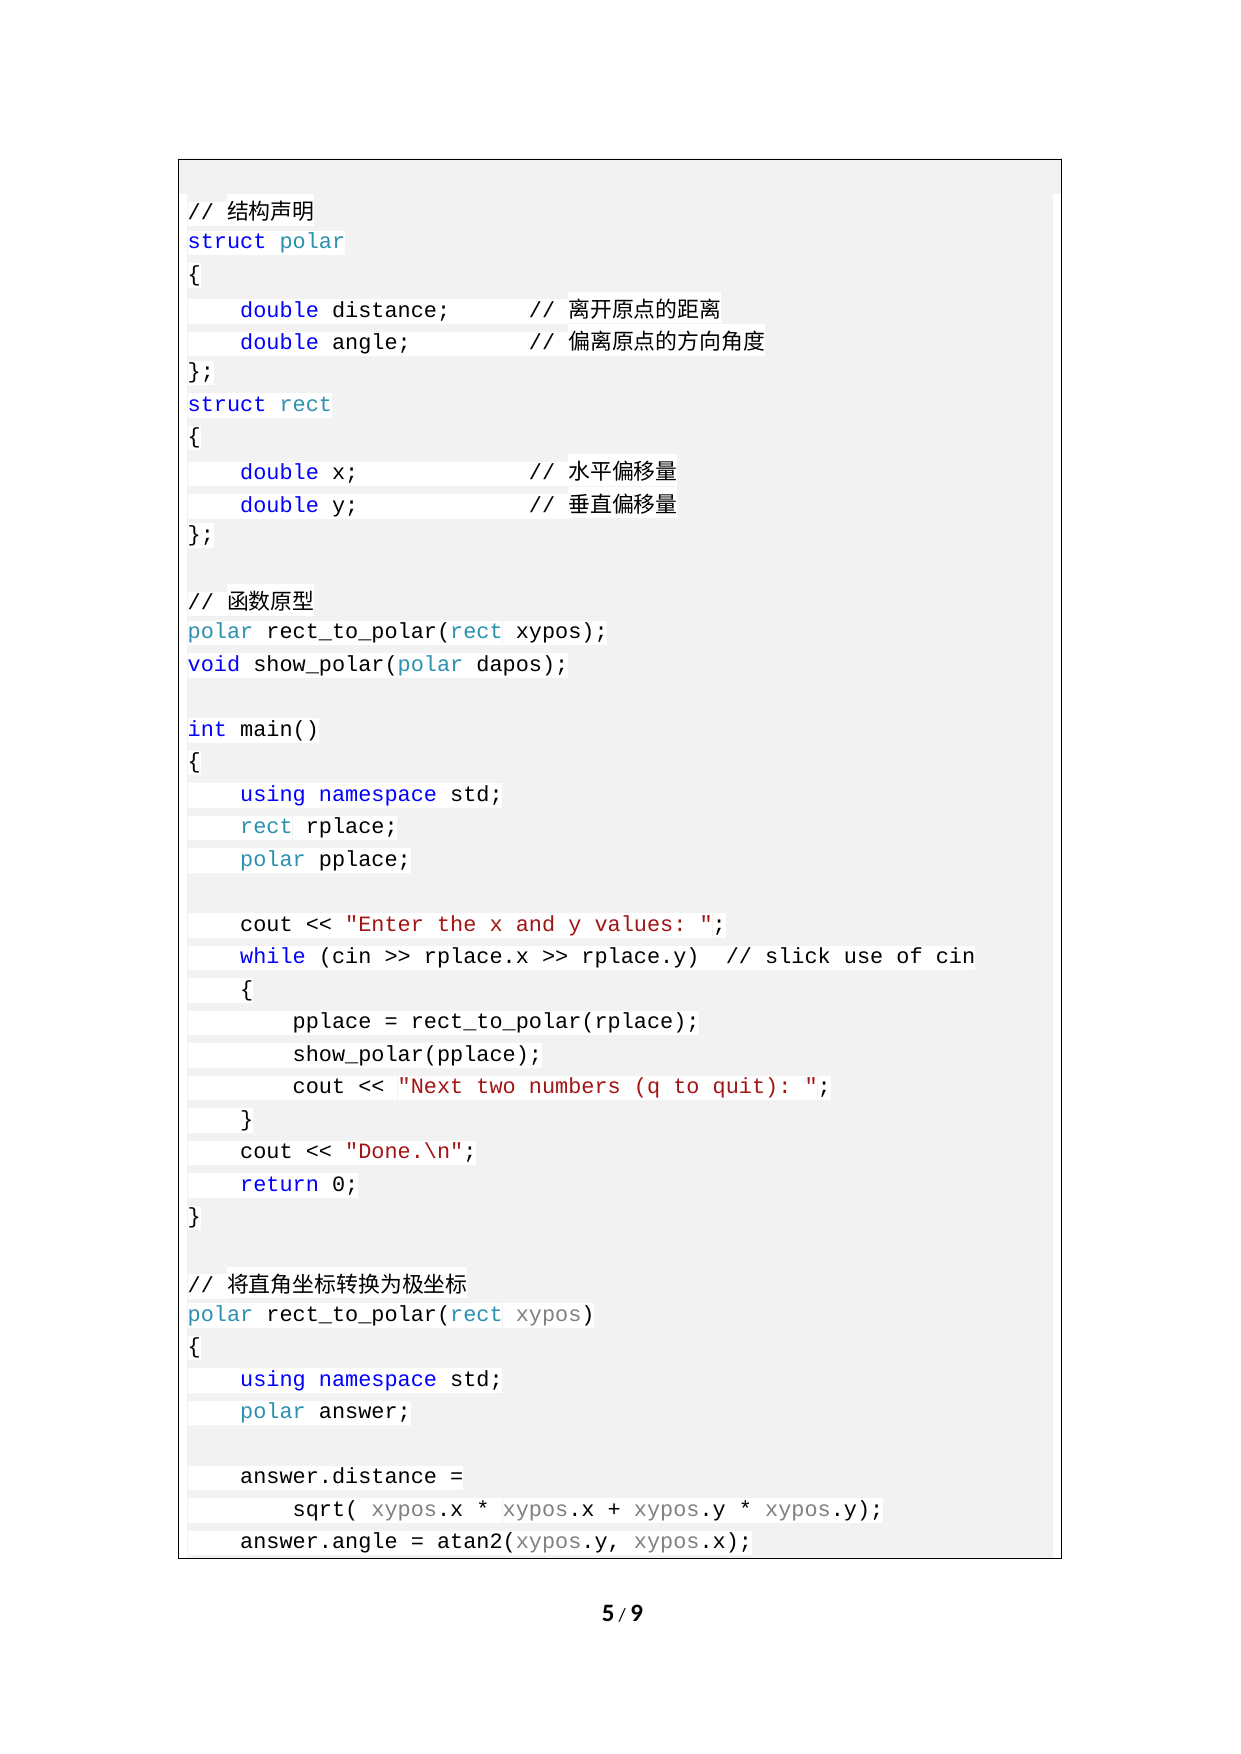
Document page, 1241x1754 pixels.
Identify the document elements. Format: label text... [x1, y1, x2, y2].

text while (cin >> rplace.x >> rplace.y) // slick use of cin [187, 942, 1053, 974]
text double distance; // 离开原点的距离 [568, 292, 1053, 324]
text pplace = rect_to_polar(rplace); [187, 1007, 1053, 1039]
text void show_polar(polar dapos); [187, 649, 1053, 682]
text }; [187, 519, 1053, 552]
text using namespace std; [187, 1364, 1053, 1397]
text { [187, 974, 1053, 1007]
text polar rect_to_polar(rect xypos) [187, 1299, 1053, 1332]
text cout << "Enter the x and y values: "; [187, 909, 1053, 942]
text answer.angle = atan2(xypos.y, xypos.x); [187, 1527, 1053, 1558]
text double y; // 垂直偏移量 [187, 487, 568, 519]
text // 将直角坐标转换为极坐标 [227, 1267, 1053, 1299]
text answer.distance = [187, 1462, 1053, 1494]
text }; [187, 357, 1053, 389]
text { [187, 747, 1053, 779]
text } [187, 1104, 1053, 1137]
text } [187, 1202, 1053, 1234]
text double distance; // 离开原点的距离 [187, 292, 568, 324]
text struct rect [187, 389, 1053, 422]
text sqrt( xypos.x * xypos.x + xypos.y * xypos.y); [187, 1494, 1053, 1527]
text { [187, 1332, 1053, 1364]
text double x; // 水平偏移量 [187, 454, 1053, 487]
text struct polar [187, 227, 1053, 259]
text double angle; // 偏离原点的方向角度 [187, 324, 1053, 357]
text int main() [187, 714, 1053, 747]
text // 函数原型 [187, 584, 1053, 617]
text { [187, 422, 1053, 454]
text double y; // 垂直偏移量 [568, 487, 1053, 519]
text cout << "Done.\n"; [187, 1137, 1053, 1169]
text // 结构声明 [187, 194, 1053, 227]
text polar rect_to_polar(rect xypos); [187, 617, 1053, 649]
text cout << "Next two numbers (q to quit): "; [187, 1072, 1053, 1104]
text show_polar(pplace); [187, 1039, 1053, 1072]
text polar pplace; [187, 844, 1053, 877]
text polar answer; [187, 1397, 1053, 1429]
text rect rplace; [187, 812, 1053, 844]
text { [187, 259, 1053, 292]
text using namespace std; [187, 779, 1053, 812]
text return 0; [187, 1169, 1053, 1202]
